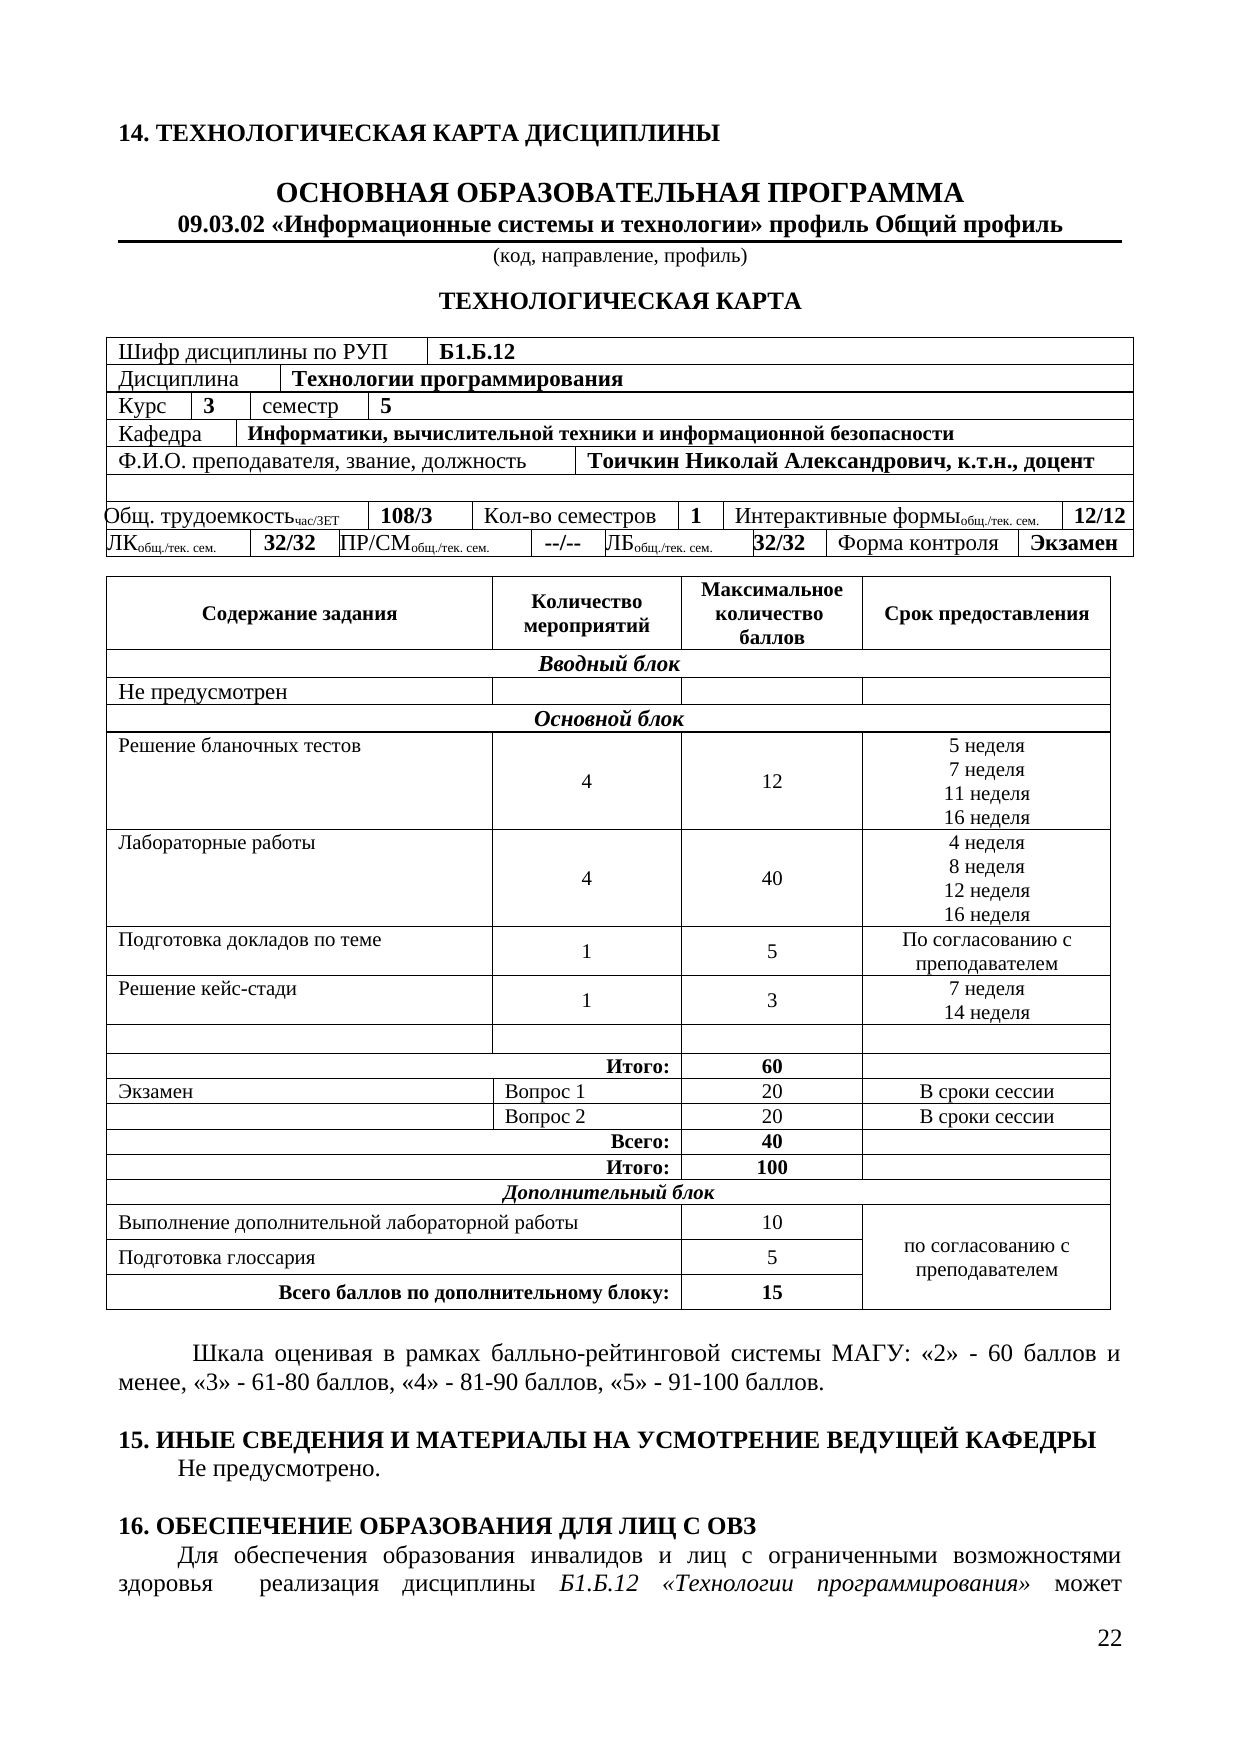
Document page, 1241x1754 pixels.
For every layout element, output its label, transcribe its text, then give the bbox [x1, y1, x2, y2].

table_cell 60 [682, 1054, 862, 1078]
table_cell 1 [493, 976, 681, 1024]
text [118, 1540, 1122, 1597]
table_cell ПР/СМобщ./тек. сем. [340, 530, 531, 556]
table_cell [493, 1025, 681, 1053]
table_cell 5 [682, 927, 862, 975]
table_cell Итого: [107, 1155, 681, 1179]
table_cell Тоичкин Николай Александрович, к.т.н., доцент [576, 447, 1133, 474]
table_header Содержание задания [107, 577, 492, 649]
table_cell [107, 1025, 492, 1053]
table_cell 1 [493, 927, 681, 975]
table_cell [682, 1025, 862, 1053]
table_cell [863, 1025, 1110, 1053]
table_cell Подготовка докладов по теме [107, 927, 492, 975]
table_cell семестр [251, 393, 368, 419]
table_cell 4 неделя 8 неделя 12 неделя 16 неделя [863, 830, 1110, 926]
table_cell В сроки сессии [863, 1104, 1110, 1128]
table_cell Выполнение дополнительной лабораторной работы [107, 1205, 681, 1239]
table_cell 4 [493, 830, 681, 926]
table_cell 10 [682, 1205, 862, 1239]
table_cell [107, 1104, 493, 1128]
table_cell Дополнительный блок [107, 1180, 1110, 1204]
table_cell Экзамен [1019, 530, 1133, 556]
text Не предусмотрено. [118, 1453, 1122, 1482]
table_header Количество мероприятий [493, 577, 681, 649]
table_cell В сроки сессии [863, 1079, 1110, 1103]
table_cell Основной блок [107, 705, 1110, 731]
table_cell [863, 678, 1110, 704]
table_header Шифр дисциплины по РУП [107, 338, 427, 364]
table_cell Лабораторные работы [107, 830, 492, 926]
text 16. ОБЕСПЕЧЕНИЕ ОБРАЗОВАНИЯ ДЛЯ ЛИЦ С ОВЗ [118, 1511, 1122, 1540]
table_cell Вводный блок [107, 650, 1110, 677]
text ОСНОВНАЯ ОБРАЗОВАТЕЛЬНАЯ ПРОГРАММА [118, 176, 1122, 209]
table_cell 1 [679, 502, 723, 528]
table_cell Экзамен [107, 1079, 493, 1103]
table_cell [863, 1155, 1110, 1179]
table_cell Не предусмотрен [107, 678, 492, 704]
table_cell Информатики, вычислительной техники и информационной безопасности [237, 420, 1133, 446]
table_cell [863, 1130, 1110, 1153]
table_cell 5 [369, 393, 1133, 419]
table_cell [107, 475, 1133, 501]
table_header Б1.Б.12 [428, 338, 1133, 364]
text Шкала оценивая в рамках балльно-рейтинговой системы МАГУ: «2» - 60 баллов и менее, «3» - 61-80 баллов, «4» - 81-90 баллов, «5» - 91-100 баллов. [118, 1338, 1122, 1396]
table_cell [493, 678, 681, 704]
text ТЕХНОЛОГИЧЕСКАЯ КАРТА [118, 286, 1122, 315]
table_cell 7 неделя 14 неделя [863, 976, 1110, 1024]
text 09.03.02 «Информационные системы и технологии» профиль Общий профиль [118, 209, 1122, 240]
table_cell 3 [682, 976, 862, 1024]
table_cell Общ. трудоемкостьчас/ЗЕТ [107, 502, 368, 528]
table_cell Решение кейс-стади [107, 976, 492, 1024]
table_cell Интерактивные формыобщ./тек. сем. [724, 502, 1062, 528]
table_cell 32/32 [251, 530, 339, 556]
table_cell Ф.И.О. преподавателя, звание, должность [107, 447, 575, 474]
table_cell 40 [682, 830, 862, 926]
table_cell Форма контроля [827, 530, 1018, 556]
table_cell Всего баллов по дополнительному блоку: [107, 1275, 681, 1309]
text 15. ИНЫЕ СВЕДЕНИЯ И МАТЕРИАЛЫ НА УСМОТРЕНИЕ ВЕДУЩЕЙ КАФЕДРЫ [118, 1425, 1122, 1453]
table_cell 32/32 [754, 530, 826, 556]
table_header Максимальное количество баллов [682, 577, 862, 649]
table_cell 15 [682, 1275, 862, 1309]
table_cell Итого: [107, 1054, 681, 1078]
table_cell ЛКобщ./тек. сем. [107, 530, 250, 556]
table_cell 108/3 [369, 502, 472, 528]
table_cell по согласованию с преподавателем [863, 1205, 1110, 1309]
table_cell Подготовка глоссария [107, 1240, 681, 1274]
table_cell 12/12 [1063, 502, 1133, 528]
table_cell ЛБобщ./тек. сем. [606, 530, 753, 556]
table_cell Вопрос 2 [494, 1104, 681, 1128]
table_cell Курс [107, 393, 191, 419]
table_cell 100 [682, 1155, 862, 1179]
table_cell Дисциплина [107, 365, 280, 391]
table_cell 20 [682, 1079, 862, 1103]
table_cell Решение бланочных тестов [107, 733, 492, 829]
table_cell Технологии программирования [281, 365, 1133, 391]
table_cell Вопрос 1 [494, 1079, 681, 1103]
table_cell Кол-во семестров [473, 502, 678, 528]
table_cell 12 [682, 733, 862, 829]
table_header Срок предоставления [863, 577, 1110, 649]
table_cell 5 [682, 1240, 862, 1274]
table_cell 40 [682, 1130, 862, 1153]
text 14. ТЕХНОЛОГИЧЕСКАЯ КАРТА ДИСЦИПЛИНЫ [118, 118, 1122, 147]
table_cell 3 [192, 393, 250, 419]
table_cell 20 [682, 1104, 862, 1128]
table_cell По согласованию с преподавателем [863, 927, 1110, 975]
table_cell 4 [493, 733, 681, 829]
table_cell [863, 1054, 1110, 1078]
table_cell [682, 678, 862, 704]
table_cell Кафедра [107, 420, 236, 446]
text (код, направление, профиль) [118, 243, 1122, 267]
table_cell 5 неделя 7 неделя 11 неделя 16 неделя [863, 733, 1110, 829]
table_cell --/-- [532, 530, 605, 556]
table_cell Всего: [107, 1130, 681, 1153]
